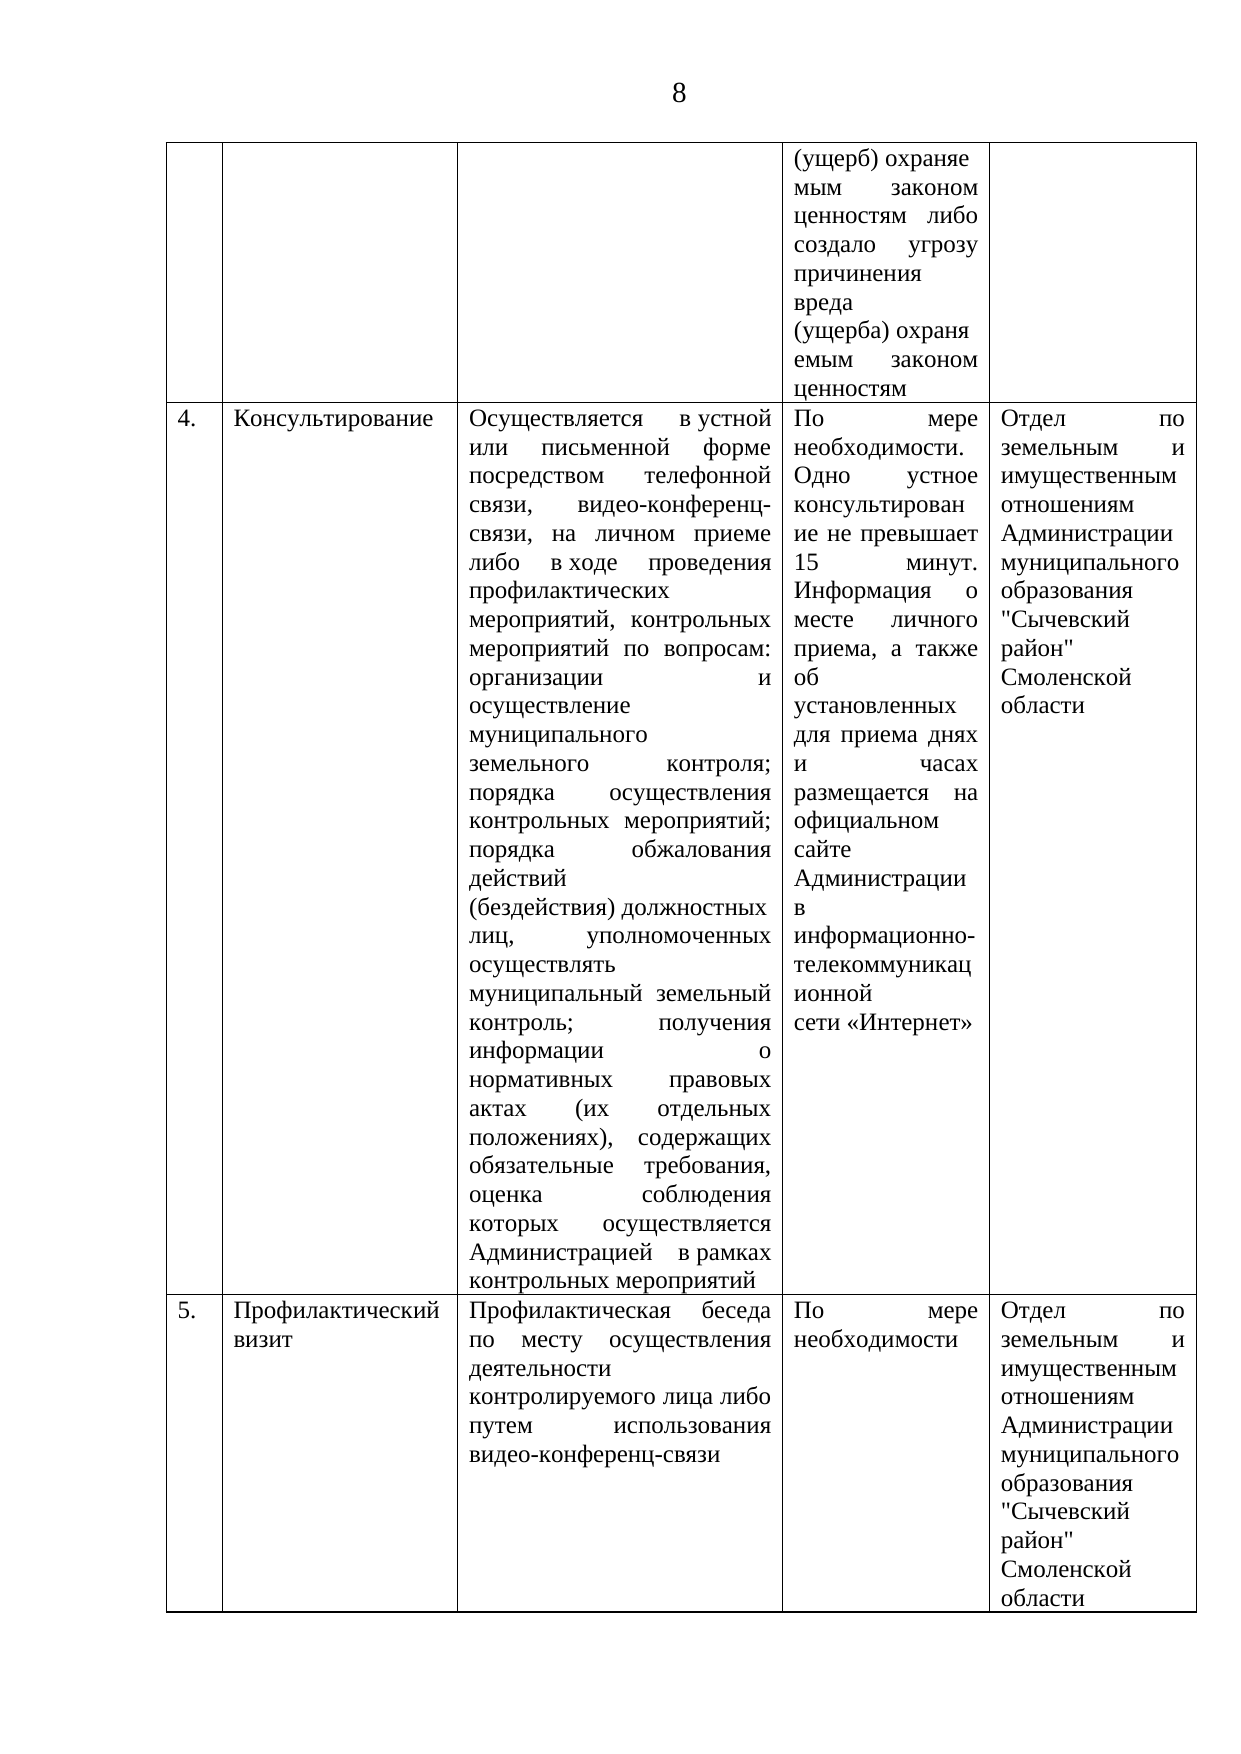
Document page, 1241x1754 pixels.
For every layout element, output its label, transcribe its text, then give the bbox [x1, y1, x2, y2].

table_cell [783, 143, 989, 402]
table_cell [458, 143, 782, 402]
table_cell Профилактическая беседа по месту осуществления деятельности контролируемого лица либо путем использования видео-конференц-связи [458, 1295, 782, 1611]
table_cell Консультирование [223, 403, 457, 1294]
table_cell По мере необходимости. Одно устное консультирование не превышает 15 минут. Информация о месте личного приема, а также об установленных для приема днях и часах размещается на официальном сайте Администрации в информационно-телекоммуникационной сети «Интернет» [783, 403, 989, 1294]
table_cell Профилактический визит [223, 1295, 457, 1611]
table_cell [990, 143, 1196, 402]
table_cell 4. [167, 403, 222, 1294]
table_cell 5. [167, 1295, 222, 1611]
table_cell Отдел по земельным и имущественным отношениям Администрации муниципального образования "Сычевский район" Смоленской области [990, 1295, 1196, 1611]
table_cell По мере необходимости [783, 1295, 989, 1611]
table_cell 3. [167, 143, 222, 402]
table_cell Отдел по земельным и имущественным отношениям Администрации муниципального образования "Сычевский район" Смоленской области [990, 403, 1196, 1294]
table_cell Осуществляется в устной или письменной форме посредством телефонной связи, видео-конференц-связи, на личном приеме либо в ходе проведения профилактических мероприятий, контрольных мероприятий по вопросам: организации и осуществление муниципального земельного контроля; порядка осуществления контрольных мероприятий; порядка обжалования действий (бездействия) должностных лиц, уполномоченных осуществлять муниципальный земельный контроль; получения информации о нормативных правовых актах (их отдельных положениях), содержащих обязательные требования, оценка соблюдения которых осуществляется Администрацией в рамках контрольных мероприятий [458, 403, 782, 1294]
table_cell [223, 143, 457, 402]
